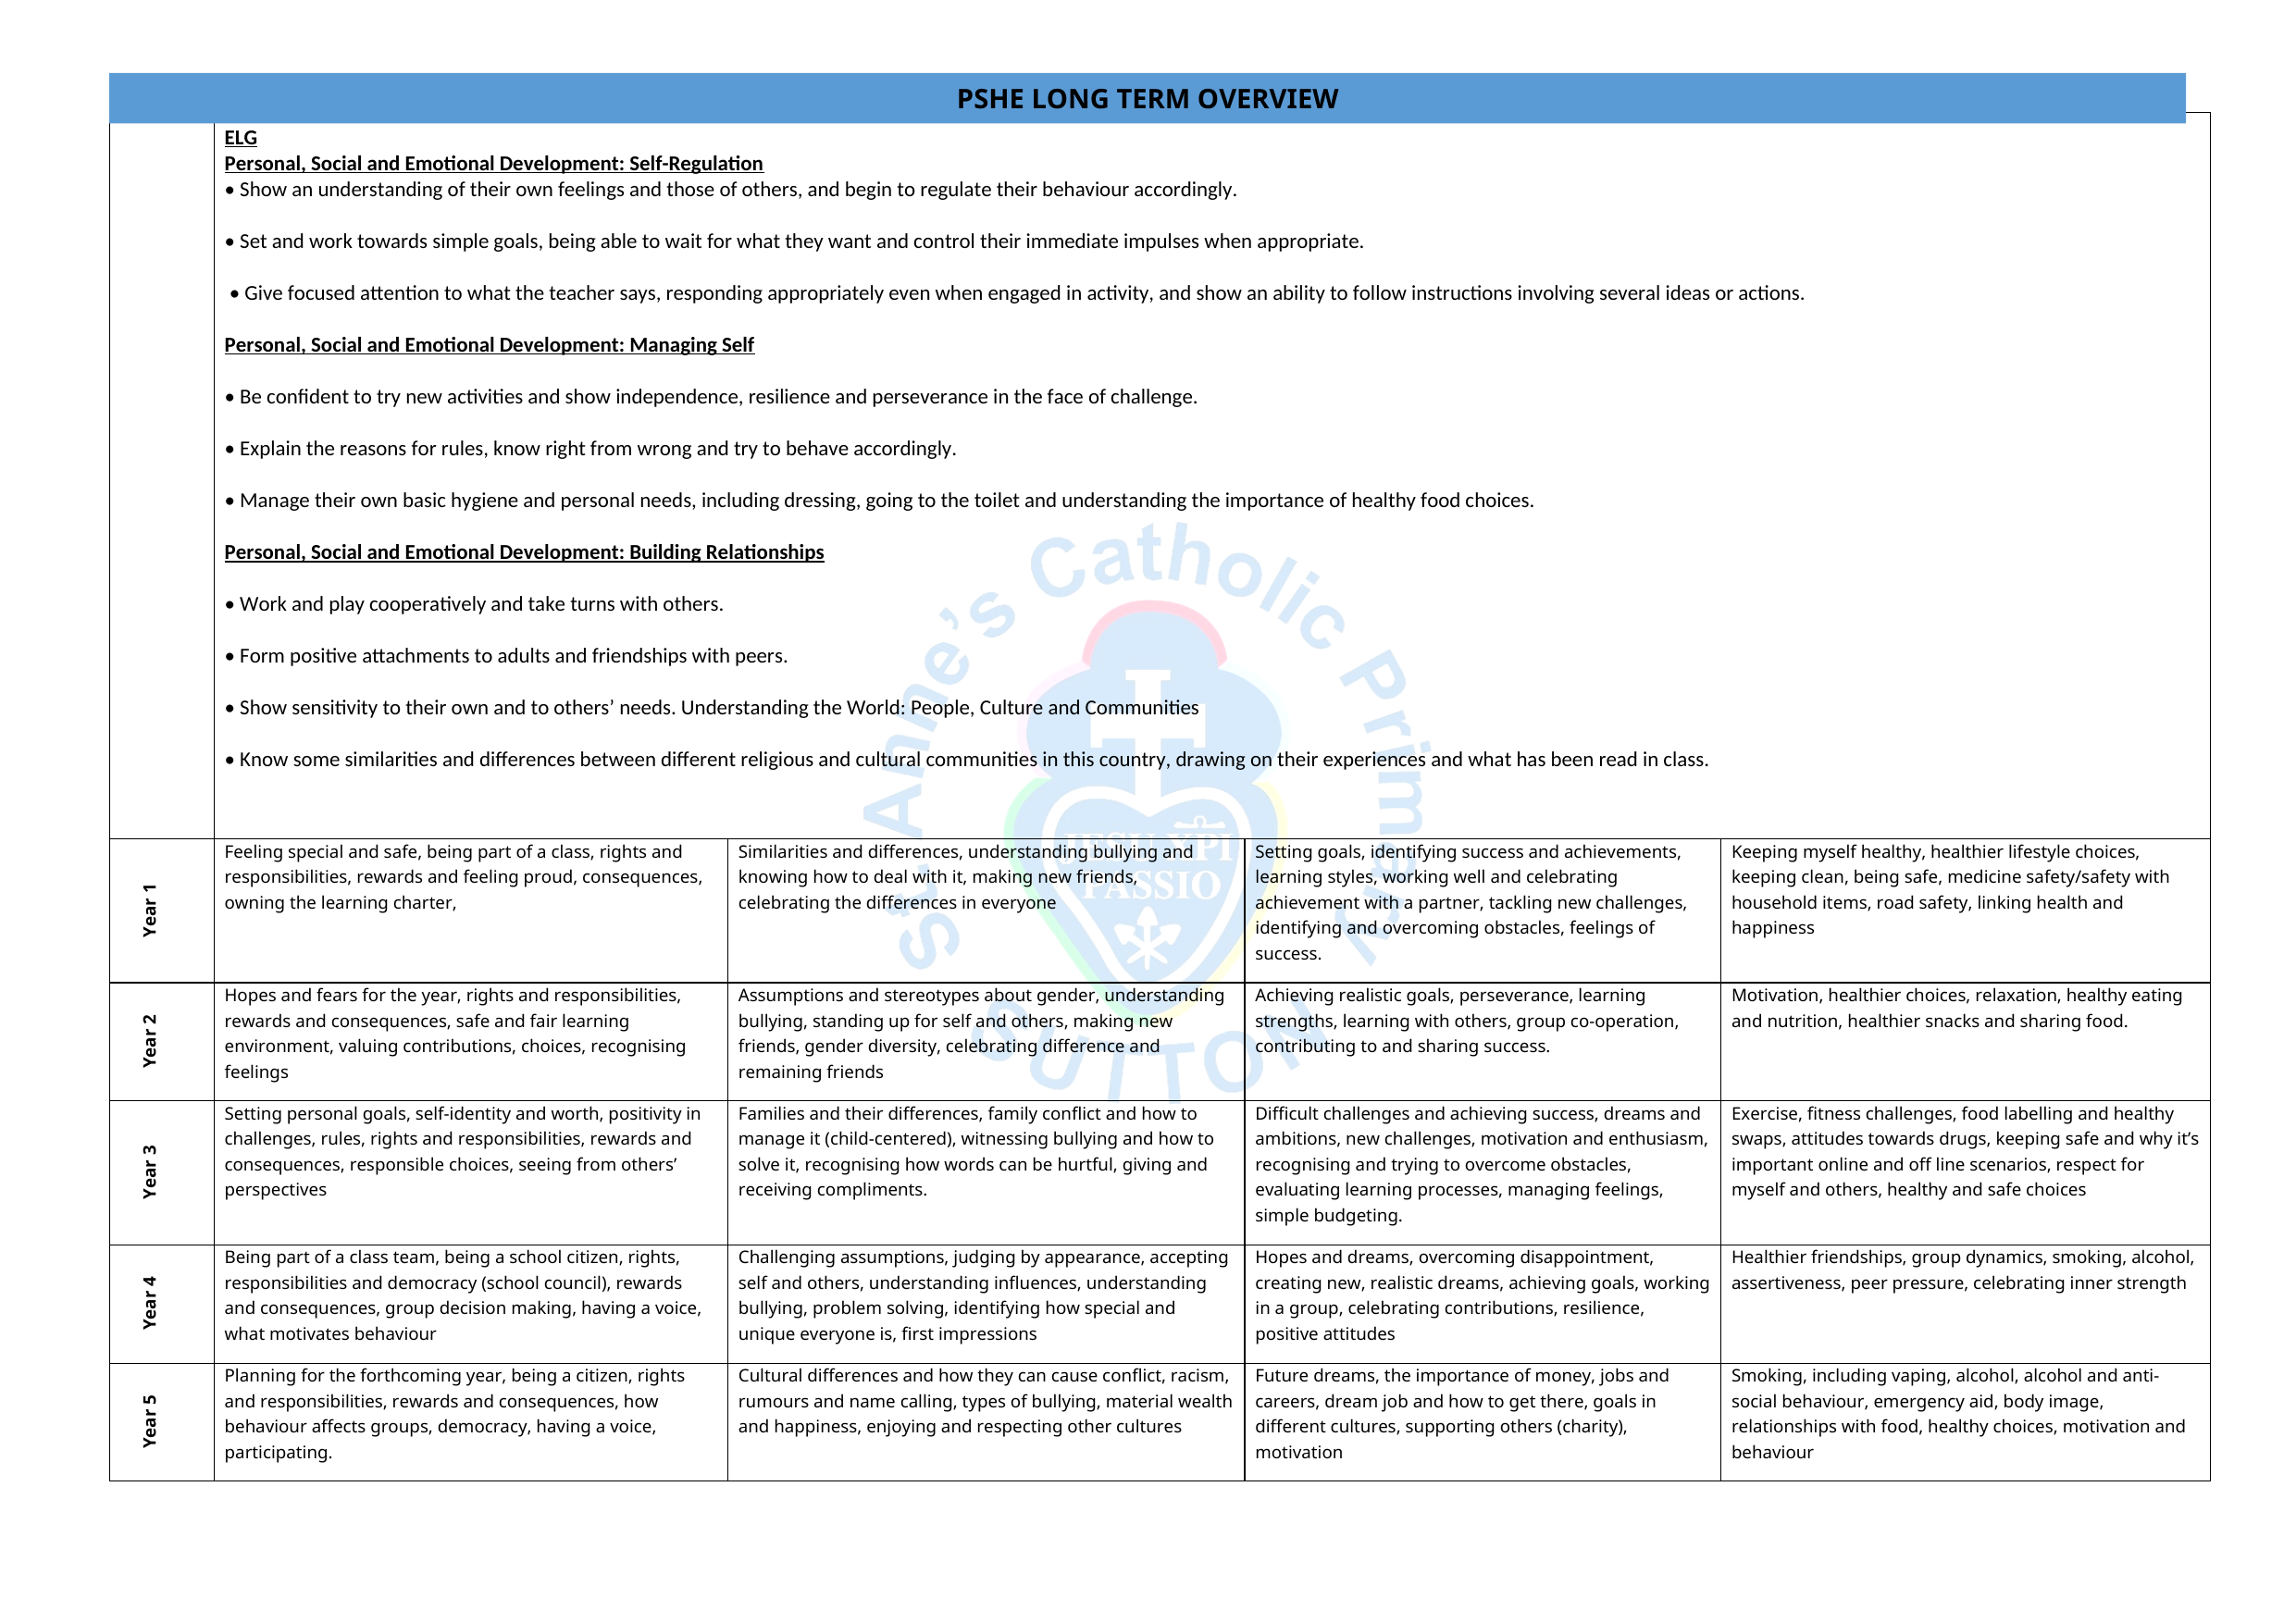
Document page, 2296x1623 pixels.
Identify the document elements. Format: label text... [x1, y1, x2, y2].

table_cell Hopes and dreams, overcoming disappointment, creating new, realistic dreams, achieving goals, working in a group, celebrating contributions, resilience, positive attitudes [1246, 1245, 1720, 1362]
table_cell Being part of a class team, being a school citizen, rights, responsibilities and democracy (school council), rewards and consequences, group decision making, having a voice, what motivates behaviour [215, 1245, 727, 1362]
table_cell Hopes and fears for the year, rights and responsibilities, rewards and consequences, safe and fair learning environment, valuing contributions, choices, recognising feelings [215, 984, 727, 1100]
table_cell Setting goals, identifying success and achievements, learning styles, working well and celebrating achievement with a partner, tackling new challenges, identifying and overcoming obstacles, feelings of success. [1246, 839, 1720, 982]
table_cell Exercise, fitness challenges, food labelling and healthy swaps, attitudes towards drugs, keeping safe and why it’s important online and off line scenarios, respect for myself and others, healthy and safe choices [1721, 1101, 2210, 1244]
table_cell Year 5 [110, 1364, 214, 1481]
table_cell Similarities and differences, understanding bullying and knowing how to deal with it, making new friends, celebrating the differences in everyone [728, 839, 1244, 982]
table_cell Future dreams, the importance of money, jobs and careers, dream job and how to get there, goals in different cultures, supporting others (charity), motivation [1246, 1364, 1720, 1481]
table_cell Achieving realistic goals, perseverance, learning strengths, learning with others, group co-operation, contributing to and sharing success. [1246, 984, 1720, 1100]
table_cell Challenging assumptions, judging by appearance, accepting self and others, understanding influences, understanding bullying, problem solving, identifying how special and unique everyone is, first impressions [728, 1245, 1244, 1362]
table_cell Feeling special and safe, being part of a class, rights and responsibilities, rewards and feeling proud, consequences, owning the learning charter, [215, 839, 727, 982]
table_cell Cultural differences and how they can cause conflict, racism, rumours and name calling, types of bullying, material wealth and happiness, enjoying and respecting other cultures [728, 1364, 1244, 1481]
table_cell ELG Personal, Social and Emotional Development: Self-Regulation • Show an understanding of their own feelings and those of others, and begin to regulate their behaviour accordingly. • Set and work towards simple goals, being able to wait for what they want and control their immediate impulses when appropriate. • Give focused attention to what the teacher says, responding appropriately even when engaged in activity, and show an ability to follow instructions involving several ideas or actions. Personal, Social and Emotional Development: Managing Self • Be confident to try new activities and show independence, resilience and perseverance in the face of challenge. • Explain the reasons for rules, know right from wrong and try to behave accordingly. • Manage their own basic hygiene and personal needs, including dressing, going to the toilet and understanding the importance of healthy food choices. Personal, Social and Emotional Development: Building Relationships • Work and play cooperatively and take turns with others. • Form positive attachments to adults and friendships with peers. • Show sensitivity to their own and to others’ needs. Understanding the World: People, Culture and Communities • Know some similarities and differences between different religious and cultural communities in this country, drawing on their experiences and what has been read in class. [215, 113, 2210, 838]
table_cell Families and their differences, family conflict and how to manage it (child-centered), witnessing bullying and how to solve it, recognising how words can be hurtful, giving and receiving compliments. [728, 1101, 1244, 1244]
table_cell Assumptions and stereotypes about gender, understanding bullying, standing up for self and others, making new friends, gender diversity, celebrating difference and remaining friends [728, 984, 1244, 1100]
table_cell Keeping myself healthy, healthier lifestyle choices, keeping clean, being safe, medicine safety/safety with household items, road safety, linking health and happiness [1721, 839, 2210, 982]
table_cell Year 4 [110, 1245, 214, 1362]
table_cell Planning for the forthcoming year, being a citizen, rights and responsibilities, rewards and consequences, how behaviour affects groups, democracy, having a voice, participating. [215, 1364, 727, 1481]
table_cell Year 3 [110, 1101, 214, 1244]
table_cell Motivation, healthier choices, relaxation, healthy eating and nutrition, healthier snacks and sharing food. [1721, 984, 2210, 1100]
table_cell Smoking, including vaping, alcohol, alcohol and anti-social behaviour, emergency aid, body image, relationships with food, healthy choices, motivation and behaviour [1721, 1364, 2210, 1481]
table_cell Year 2 [110, 984, 214, 1100]
table_cell Healthier friendships, group dynamics, smoking, alcohol, assertiveness, peer pressure, celebrating inner strength [1721, 1245, 2210, 1362]
table_cell Year 1 [110, 839, 214, 982]
table_cell Setting personal goals, self-identity and worth, positivity in challenges, rules, rights and responsibilities, rewards and consequences, responsible choices, seeing from others’ perspectives [215, 1101, 727, 1244]
table_cell Difficult challenges and achieving success, dreams and ambitions, new challenges, motivation and enthusiasm, recognising and trying to overcome obstacles, evaluating learning processes, managing feelings, simple budgeting. [1246, 1101, 1720, 1244]
